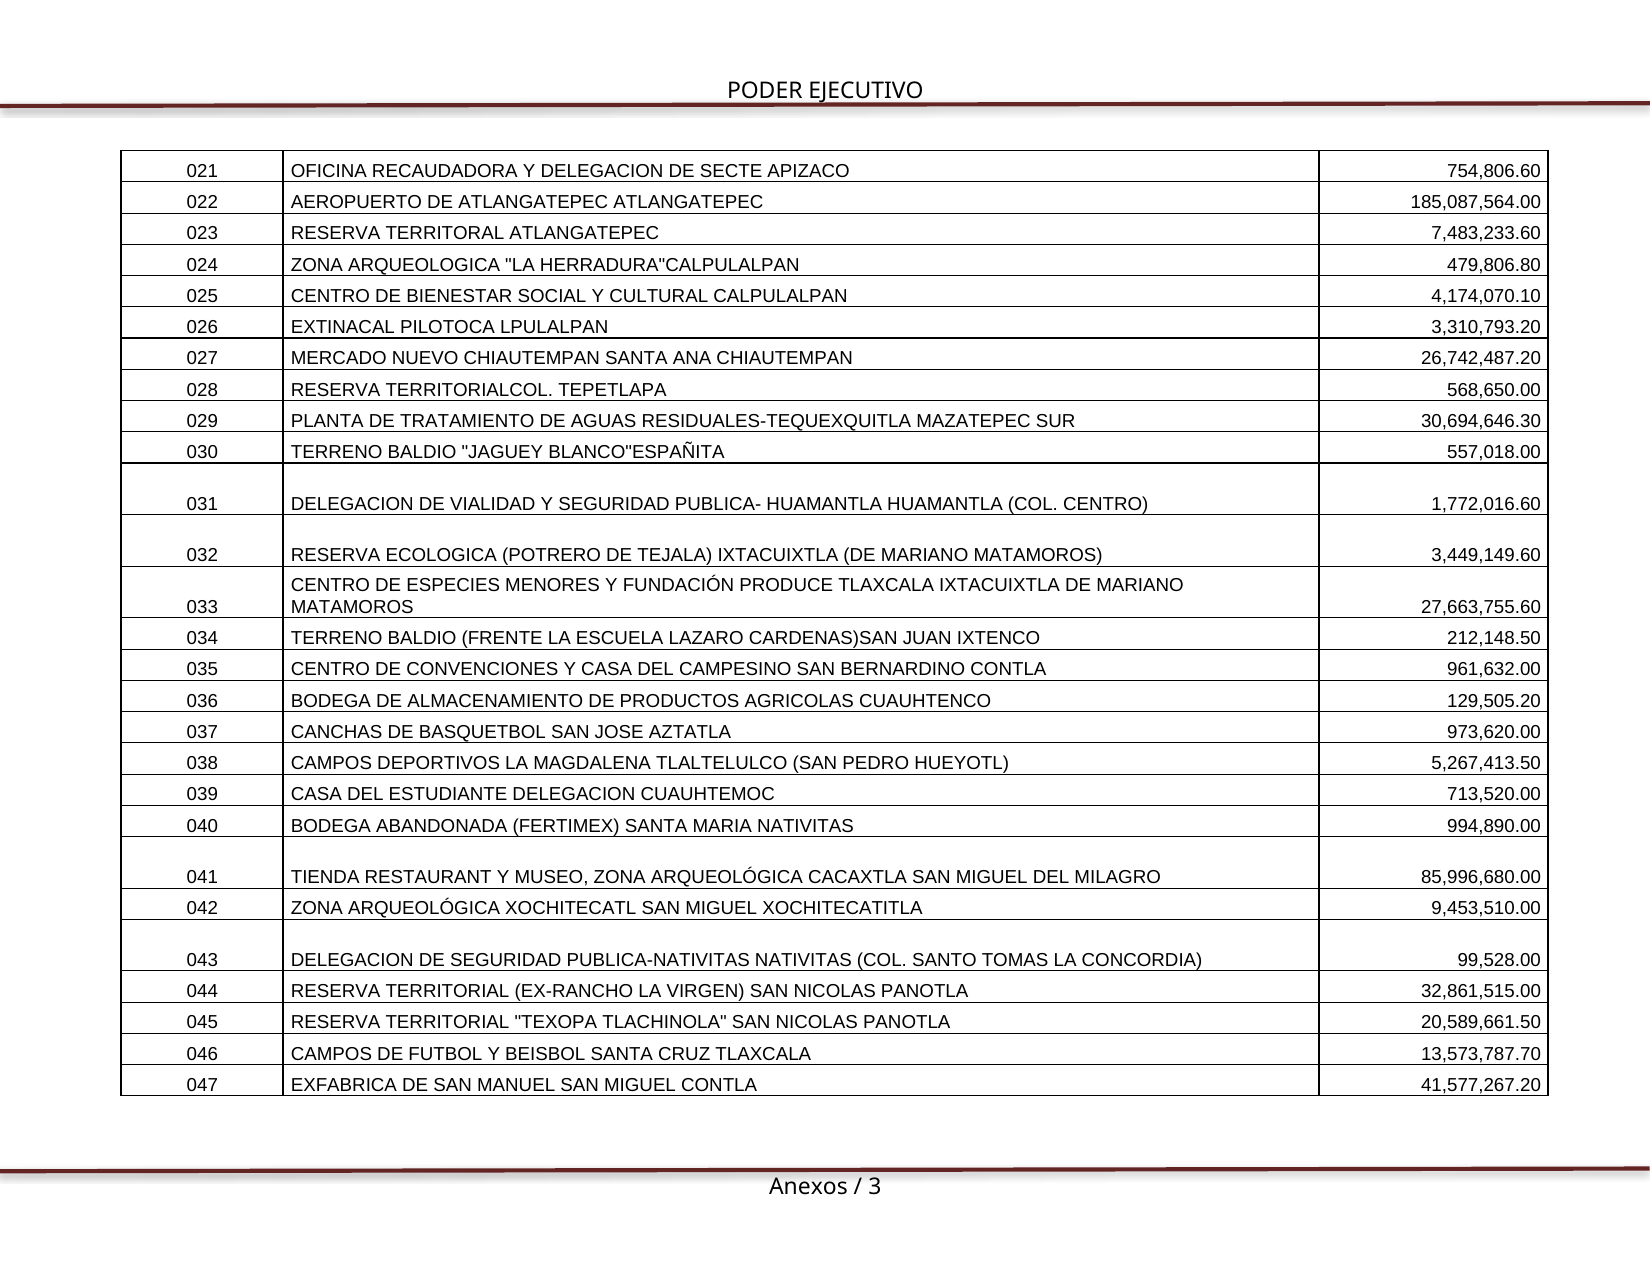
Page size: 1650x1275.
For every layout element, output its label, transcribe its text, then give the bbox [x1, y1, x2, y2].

table_cell 039 [122, 775, 282, 805]
table_cell 025 [122, 276, 282, 306]
table_cell 557,018.00 [1320, 432, 1547, 462]
table_cell RESERVA ECOLOGICA (POTRERO DE TEJALA) IXTACUIXTLA (DE MARIANO MATAMOROS) [284, 515, 1318, 566]
table_cell 045 [122, 1003, 282, 1033]
table_cell CAMPOS DEPORTIVOS LA MAGDALENA TLALTELULCO (SAN PEDRO HUEYOTL) [284, 743, 1318, 773]
table_cell DELEGACION DE SEGURIDAD PUBLICA-NATIVITAS NATIVITAS (COL. SANTO TOMAS LA CONCORDIA) [284, 920, 1318, 970]
table_cell 028 [122, 370, 282, 400]
table_cell OFICINA RECAUDADORA Y DELEGACION DE SECTE APIZACO [284, 151, 1318, 181]
table_cell RESERVA TERRITORIALCOL. TEPETLAPA [284, 370, 1318, 400]
table_cell 5,267,413.50 [1320, 743, 1547, 773]
table_cell 713,520.00 [1320, 775, 1547, 805]
table_cell 046 [122, 1034, 282, 1064]
table_cell 043 [122, 920, 282, 970]
table_cell 041 [122, 837, 282, 887]
table_cell RESERVA TERRITORIAL (EX-RANCHO LA VIRGEN) SAN NICOLAS PANOTLA [284, 971, 1318, 1002]
table_cell CENTRO DE ESPECIES MENORES Y FUNDACIÓN PRODUCE TLAXCALA IXTACUIXTLA DE MARIANO MATAMOROS [284, 567, 1318, 617]
table_cell 029 [122, 401, 282, 431]
table_cell 479,806.80 [1320, 245, 1547, 275]
table_cell 973,620.00 [1320, 712, 1547, 742]
table_cell 042 [122, 889, 282, 919]
table_cell 038 [122, 743, 282, 773]
table_cell 030 [122, 432, 282, 462]
table_cell 4,174,070.10 [1320, 276, 1547, 306]
table_cell 30,694,646.30 [1320, 401, 1547, 431]
table_cell 754,806.60 [1320, 151, 1547, 181]
table_cell 032 [122, 515, 282, 566]
table_cell ZONA ARQUEOLOGICA "LA HERRADURA"CALPULALPAN [284, 245, 1318, 275]
table_cell 031 [122, 464, 282, 514]
table_cell RESERVA TERRITORAL ATLANGATEPEC [284, 214, 1318, 244]
table_cell CENTRO DE CONVENCIONES Y CASA DEL CAMPESINO SAN BERNARDINO CONTLA [284, 650, 1318, 680]
table_cell 026 [122, 307, 282, 337]
table_cell 99,528.00 [1320, 920, 1547, 970]
table_cell 034 [122, 618, 282, 648]
table_cell 037 [122, 712, 282, 742]
table_cell 033 [122, 567, 282, 617]
table_cell 022 [122, 182, 282, 212]
table_cell 021 [122, 151, 282, 181]
table_cell 32,861,515.00 [1320, 971, 1547, 1002]
table_cell 036 [122, 681, 282, 711]
table_cell 13,573,787.70 [1320, 1034, 1547, 1064]
table_cell 7,483,233.60 [1320, 214, 1547, 244]
table_cell 044 [122, 971, 282, 1002]
table_cell 568,650.00 [1320, 370, 1547, 400]
table_cell 035 [122, 650, 282, 680]
table_cell 1,772,016.60 [1320, 464, 1547, 514]
table_cell BODEGA ABANDONADA (FERTIMEX) SANTA MARIA NATIVITAS [284, 806, 1318, 836]
table_cell CASA DEL ESTUDIANTE DELEGACION CUAUHTEMOC [284, 775, 1318, 805]
table_cell 3,310,793.20 [1320, 307, 1547, 337]
table_cell 3,449,149.60 [1320, 515, 1547, 566]
table_cell 129,505.20 [1320, 681, 1547, 711]
table_cell EXFABRICA DE SAN MANUEL SAN MIGUEL CONTLA [284, 1065, 1318, 1095]
table_cell 040 [122, 806, 282, 836]
table_cell 023 [122, 214, 282, 244]
table_cell 212,148.50 [1320, 618, 1547, 648]
table_cell MERCADO NUEVO CHIAUTEMPAN SANTA ANA CHIAUTEMPAN [284, 339, 1318, 369]
table_cell 024 [122, 245, 282, 275]
table_cell 26,742,487.20 [1320, 339, 1547, 369]
table_cell 20,589,661.50 [1320, 1003, 1547, 1033]
table_cell DELEGACION DE VIALIDAD Y SEGURIDAD PUBLICA- HUAMANTLA HUAMANTLA (COL. CENTRO) [284, 464, 1318, 514]
table_cell 961,632.00 [1320, 650, 1547, 680]
table_cell CENTRO DE BIENESTAR SOCIAL Y CULTURAL CALPULALPAN [284, 276, 1318, 306]
table_cell PLANTA DE TRATAMIENTO DE AGUAS RESIDUALES-TEQUEXQUITLA MAZATEPEC SUR [284, 401, 1318, 431]
table_cell ZONA ARQUEOLÓGICA XOCHITECATL SAN MIGUEL XOCHITECATITLA [284, 889, 1318, 919]
table_cell CAMPOS DE FUTBOL Y BEISBOL SANTA CRUZ TLAXCALA [284, 1034, 1318, 1064]
table_cell TERRENO BALDIO (FRENTE LA ESCUELA LAZARO CARDENAS)SAN JUAN IXTENCO [284, 618, 1318, 648]
table_cell 185,087,564.00 [1320, 182, 1547, 212]
table_cell 41,577,267.20 [1320, 1065, 1547, 1095]
table_cell 85,996,680.00 [1320, 837, 1547, 887]
table_cell RESERVA TERRITORIAL "TEXOPA TLACHINOLA" SAN NICOLAS PANOTLA [284, 1003, 1318, 1033]
table_cell 9,453,510.00 [1320, 889, 1547, 919]
table_cell 047 [122, 1065, 282, 1095]
table_cell AEROPUERTO DE ATLANGATEPEC ATLANGATEPEC [284, 182, 1318, 212]
table_cell 994,890.00 [1320, 806, 1547, 836]
table_cell TERRENO BALDIO "JAGUEY BLANCO"ESPAÑITA [284, 432, 1318, 462]
table_cell 027 [122, 339, 282, 369]
table_cell 27,663,755.60 [1320, 567, 1547, 617]
table_cell BODEGA DE ALMACENAMIENTO DE PRODUCTOS AGRICOLAS CUAUHTENCO [284, 681, 1318, 711]
table_cell CANCHAS DE BASQUETBOL SAN JOSE AZTATLA [284, 712, 1318, 742]
table_cell EXTINACAL PILOTOCA LPULALPAN [284, 307, 1318, 337]
table_cell TIENDA RESTAURANT Y MUSEO, ZONA ARQUEOLÓGICA CACAXTLA SAN MIGUEL DEL MILAGRO [284, 837, 1318, 887]
